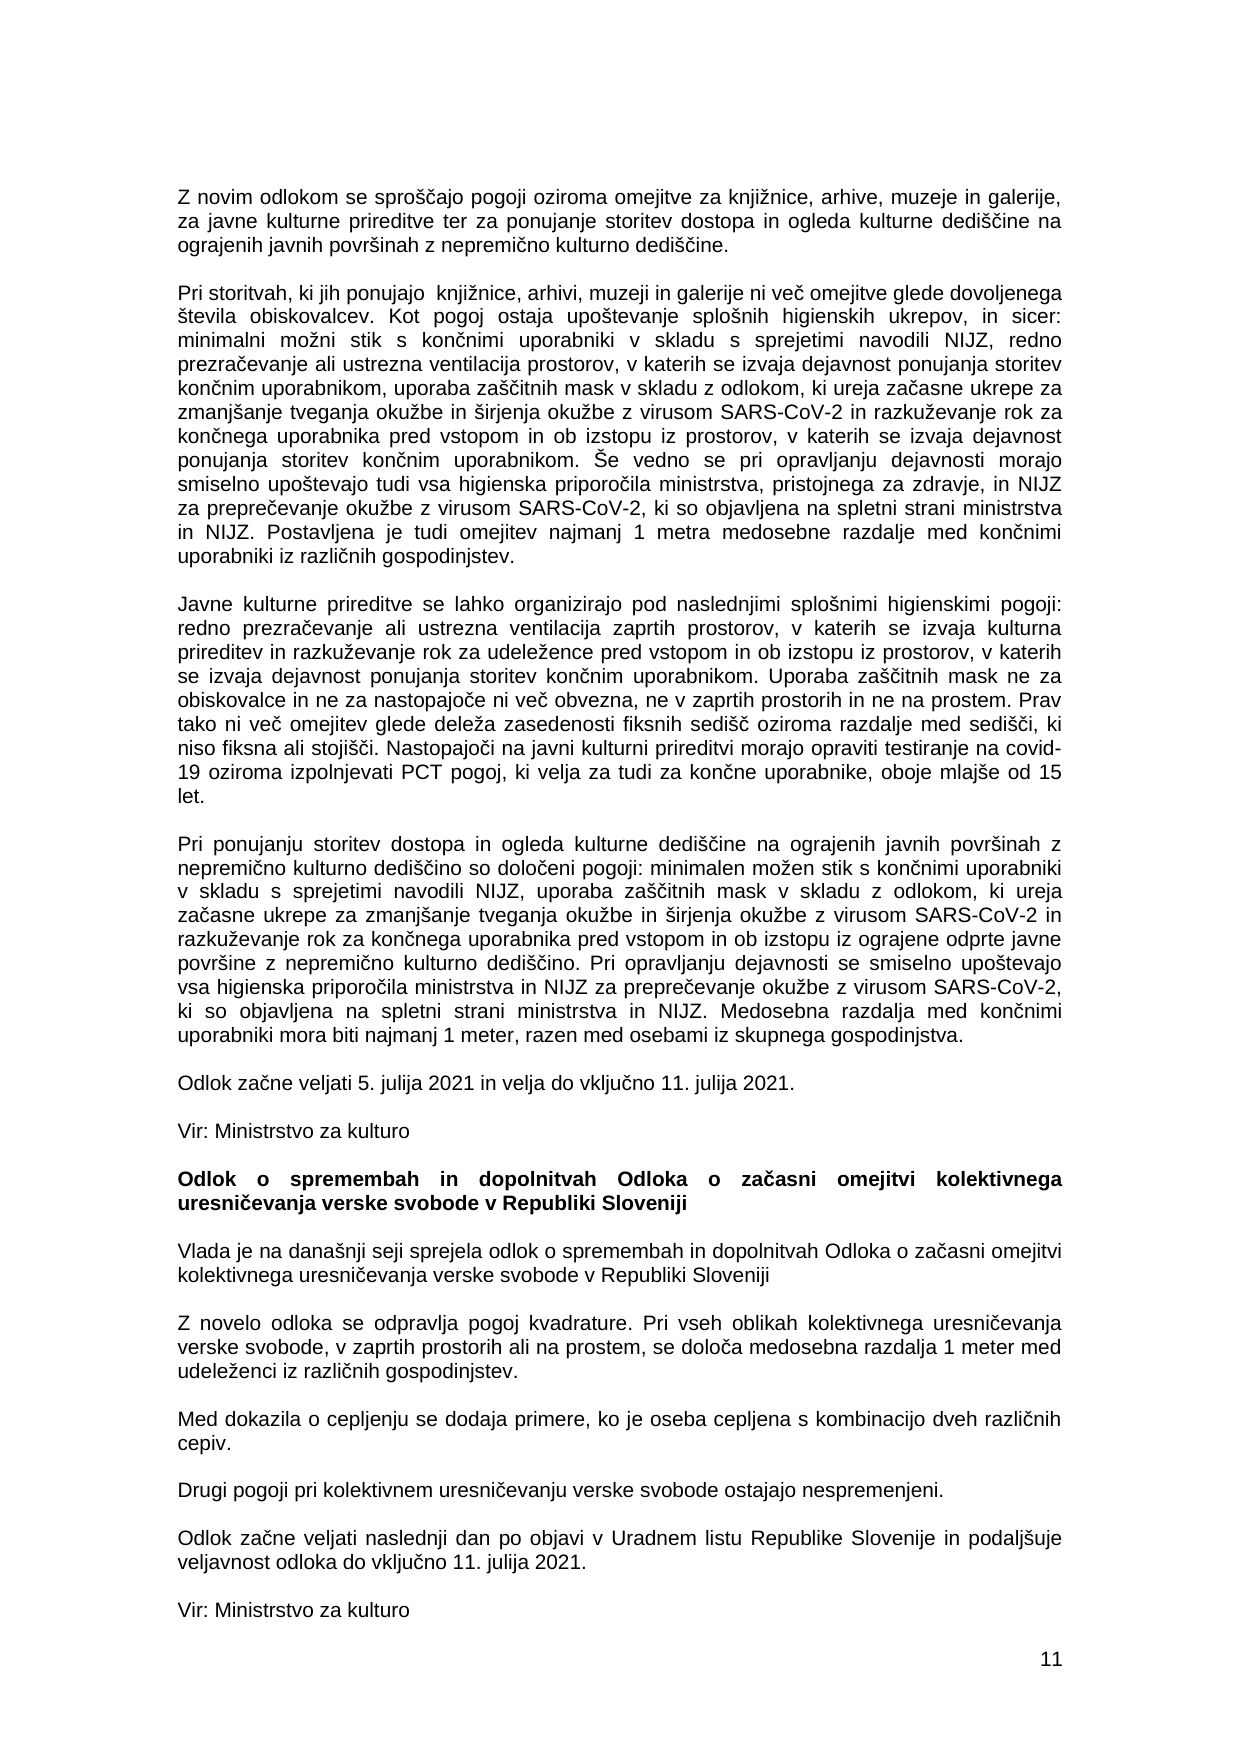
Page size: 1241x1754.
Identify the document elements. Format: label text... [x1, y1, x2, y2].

text Vir: Ministrstvo za kulturo [177, 1119, 1063, 1143]
text Javne kulturne prireditve se lahko organizirajo pod naslednjimi splošnimi higienskimi pogoji: redno prezračevanje ali ustrezna ventilacija zaprtih prostorov, v katerih se izvaja kulturna prireditev in razkuževanje rok za udeležence pred vstopom in ob izstopu iz prostorov, v katerih se izvaja dejavnost ponujanja storitev končnim uporabnikom. Uporaba zaščitnih mask ne za obiskovalce in ne za nastopajoče ni več obvezna, ne v zaprtih prostorih in ne na prostem. Prav tako ni več omejitev glede deleža zasedenosti fiksnih sedišč oziroma razdalje med sedišči, ki niso fiksna ali stojišči. Nastopajoči na javni kulturni prireditvi morajo opraviti testiranje na covid-19 oziroma izpolnjevati PCT pogoj, ki velja za tudi za končne uporabnike, oboje mlajše od 15 let. [177, 592, 1063, 807]
text Med dokazila o cepljenju se dodaja primere, ko je oseba cepljena s kombinacijo dveh različnih cepiv. [177, 1406, 1063, 1454]
text Vir: Ministrstvo za kulturo [177, 1598, 1063, 1622]
text Odlok začne veljati 5. julija 2021 in velja do vključno 11. julija 2021. [177, 1071, 1063, 1095]
text Odlok začne veljati naslednji dan po objavi v Uradnem listu Republike Slovenije in podaljšuje veljavnost odloka do vključno 11. julija 2021. [177, 1526, 1063, 1574]
text Odlok o spremembah in dopolnitvah Odloka o začasni omejitvi kolektivnega uresničevanja verske svobode v Republiki Sloveniji [177, 1167, 1063, 1215]
text Vlada je na današnji seji sprejela odlok o spremembah in dopolnitvah Odloka o začasni omejitvi kolektivnega uresničevanja verske svobode v Republiki Sloveniji [177, 1239, 1063, 1287]
text Pri storitvah, ki jih ponujajo knjižnice, arhivi, muzeji in galerije ni več omejitve glede dovoljenega števila obiskovalcev. Kot pogoj ostaja upoštevanje splošnih higienskih ukrepov, in sicer: minimalni možni stik s končnimi uporabniki v skladu s sprejetimi navodili NIJZ, redno prezračevanje ali ustrezna ventilacija prostorov, v katerih se izvaja dejavnost ponujanja storitev končnim uporabnikom, uporaba zaščitnih mask v skladu z odlokom, ki ureja začasne ukrepe za zmanjšanje tveganja okužbe in širjenja okužbe z virusom SARS-CoV-2 in razkuževanje rok za končnega uporabnika pred vstopom in ob izstopu iz prostorov, v katerih se izvaja dejavnost ponujanja storitev končnim uporabnikom. Še vedno se pri opravljanju dejavnosti morajo smiselno upoštevajo tudi vsa higienska priporočila ministrstva, pristojnega za zdravje, in NIJZ za preprečevanje okužbe z virusom SARS-CoV-2, ki so objavljena na spletni strani ministrstva in NIJZ. Postavljena je tudi omejitev najmanj 1 metra medosebne razdalje med končnimi uporabniki iz različnih gospodinjstev. [177, 280, 1063, 568]
text Pri ponujanju storitev dostopa in ogleda kulturne dediščine na ograjenih javnih površinah z nepremično kulturno dediščino so določeni pogoji: minimalen možen stik s končnimi uporabniki v skladu s sprejetimi navodili NIJZ, uporaba zaščitnih mask v skladu z odlokom, ki ureja začasne ukrepe za zmanjšanje tveganja okužbe in širjenja okužbe z virusom SARS-CoV-2 in razkuževanje rok za končnega uporabnika pred vstopom in ob izstopu iz ograjene odprte javne površine z nepremično kulturno dediščino. Pri opravljanju dejavnosti se smiselno upoštevajo vsa higienska priporočila ministrstva in NIJZ za preprečevanje okužbe z virusom SARS-CoV-2, ki so objavljena na spletni strani ministrstva in NIJZ. Medosebna razdalja med končnimi uporabniki mora biti najmanj 1 meter, razen med osebami iz skupnega gospodinjstva. [177, 831, 1063, 1047]
text Z novelo odloka se odpravlja pogoj kvadrature. Pri vseh oblikah kolektivnega uresničevanja verske svobode, v zaprtih prostorih ali na prostem, se določa medosebna razdalja 1 meter med udeleženci iz različnih gospodinjstev. [177, 1311, 1063, 1382]
text Drugi pogoji pri kolektivnem uresničevanju verske svobode ostajajo nespremenjeni. [177, 1478, 1063, 1502]
text Z novim odlokom se sproščajo pogoji oziroma omejitve za knjižnice, arhive, muzeje in galerije, za javne kulturne prireditve ter za ponujanje storitev dostopa in ogleda kulturne dediščine na ograjenih javnih površinah z nepremično kulturno dediščine. [177, 184, 1063, 256]
